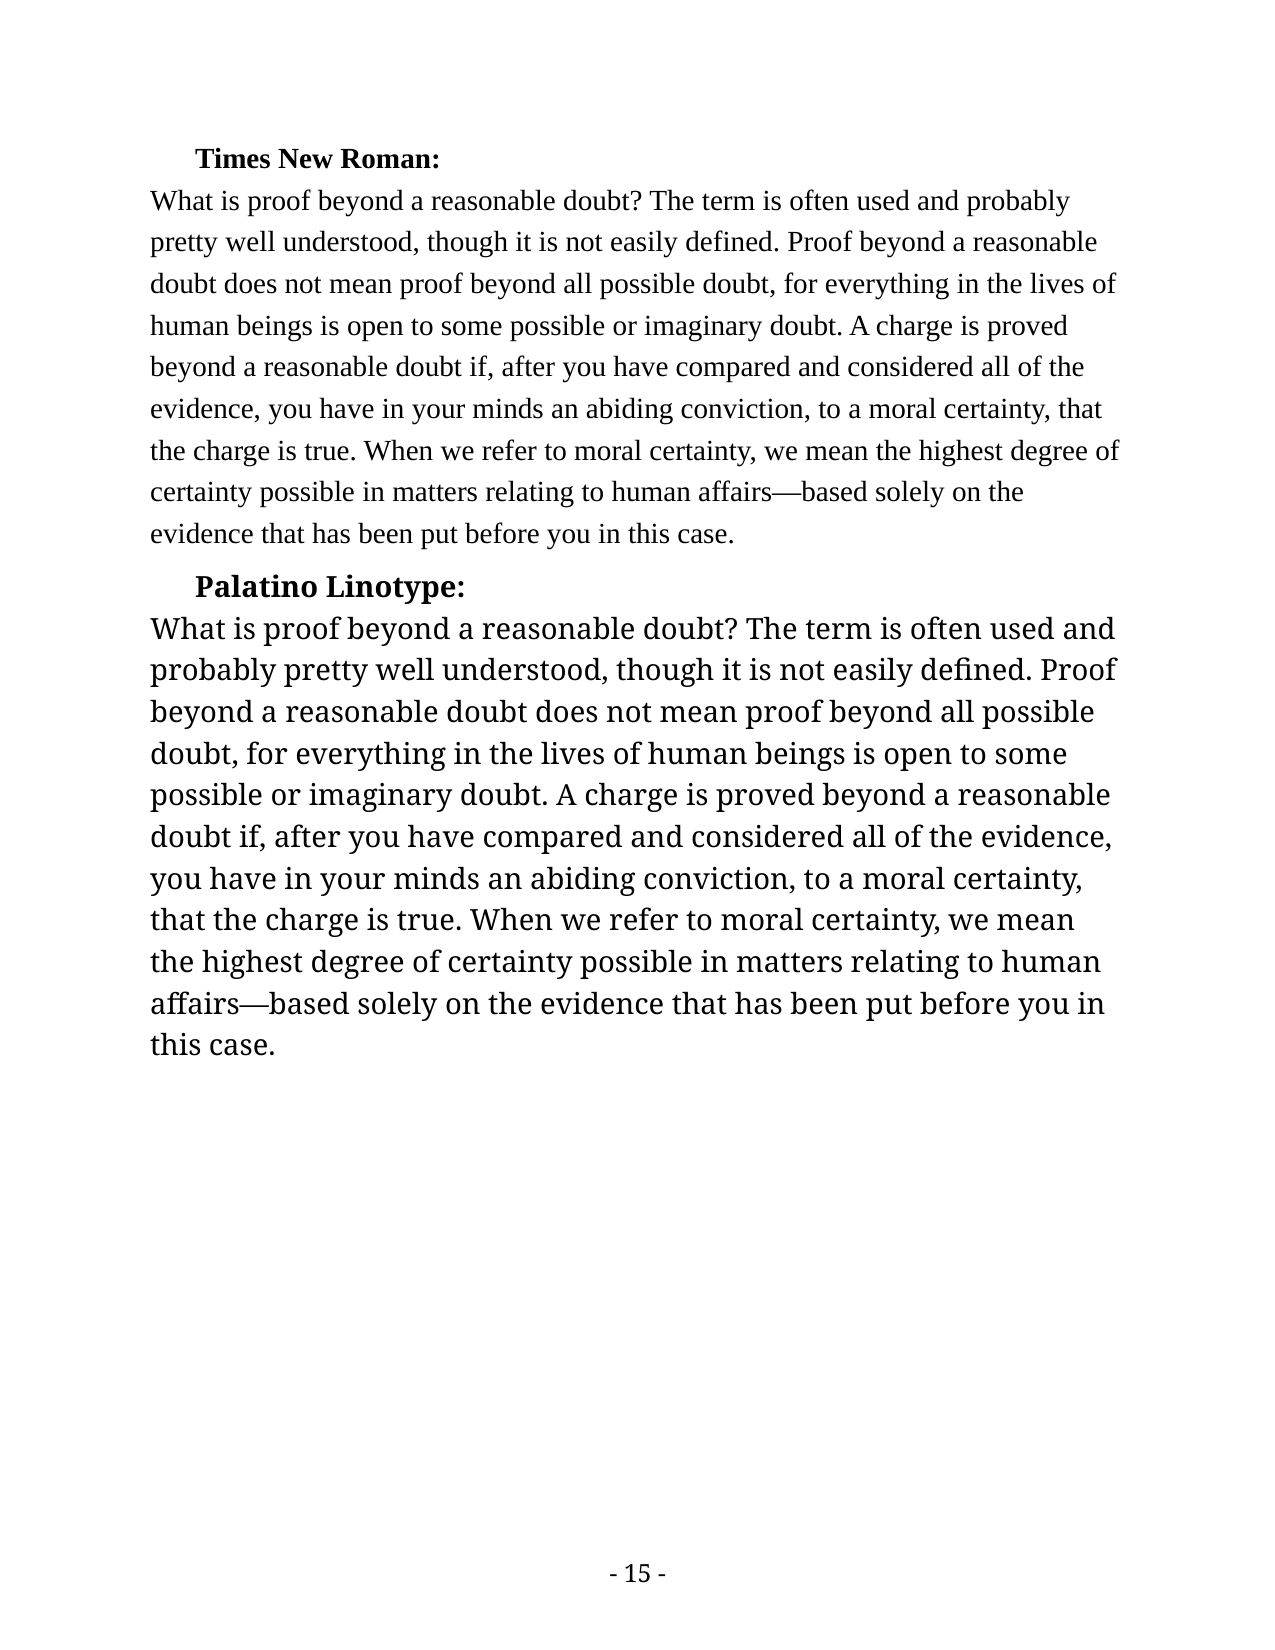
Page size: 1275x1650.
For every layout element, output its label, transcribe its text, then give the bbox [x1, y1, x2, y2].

text Palatino Linotype: What is proof beyond a reasonable doubt? The term is often used and probably pretty well understood, though it is not easily defined. Proof beyond a reasonable doubt does not mean proof beyond all possible doubt, for everything in the lives of human beings is open to some possible or imaginary doubt. A charge is proved beyond a reasonable doubt if, after you have compared and considered all of the evidence, you have in your minds an abiding conviction, to a moral certainty, that the charge is true. When we refer to moral certainty, we mean the highest degree of certainty possible in matters relating to human affairs—based solely on the evidence that has been put before you in this case. [150, 564, 1125, 1064]
text Times New Roman: What is proof beyond a reasonable doubt? The term is often used and probably pretty well understood, though it is not easily defined. Proof beyond a reasonable doubt does not mean proof beyond all possible doubt, for everything in the lives of human beings is open to some possible or imaginary doubt. A charge is proved beyond a reasonable doubt if, after you have compared and considered all of the evidence, you have in your minds an abiding conviction, to a moral certainty, that the charge is true. When we refer to moral certainty, we mean the highest degree of certainty possible in matters relating to human affairs—based solely on the evidence that has been put before you in this case. [150, 135, 1125, 552]
